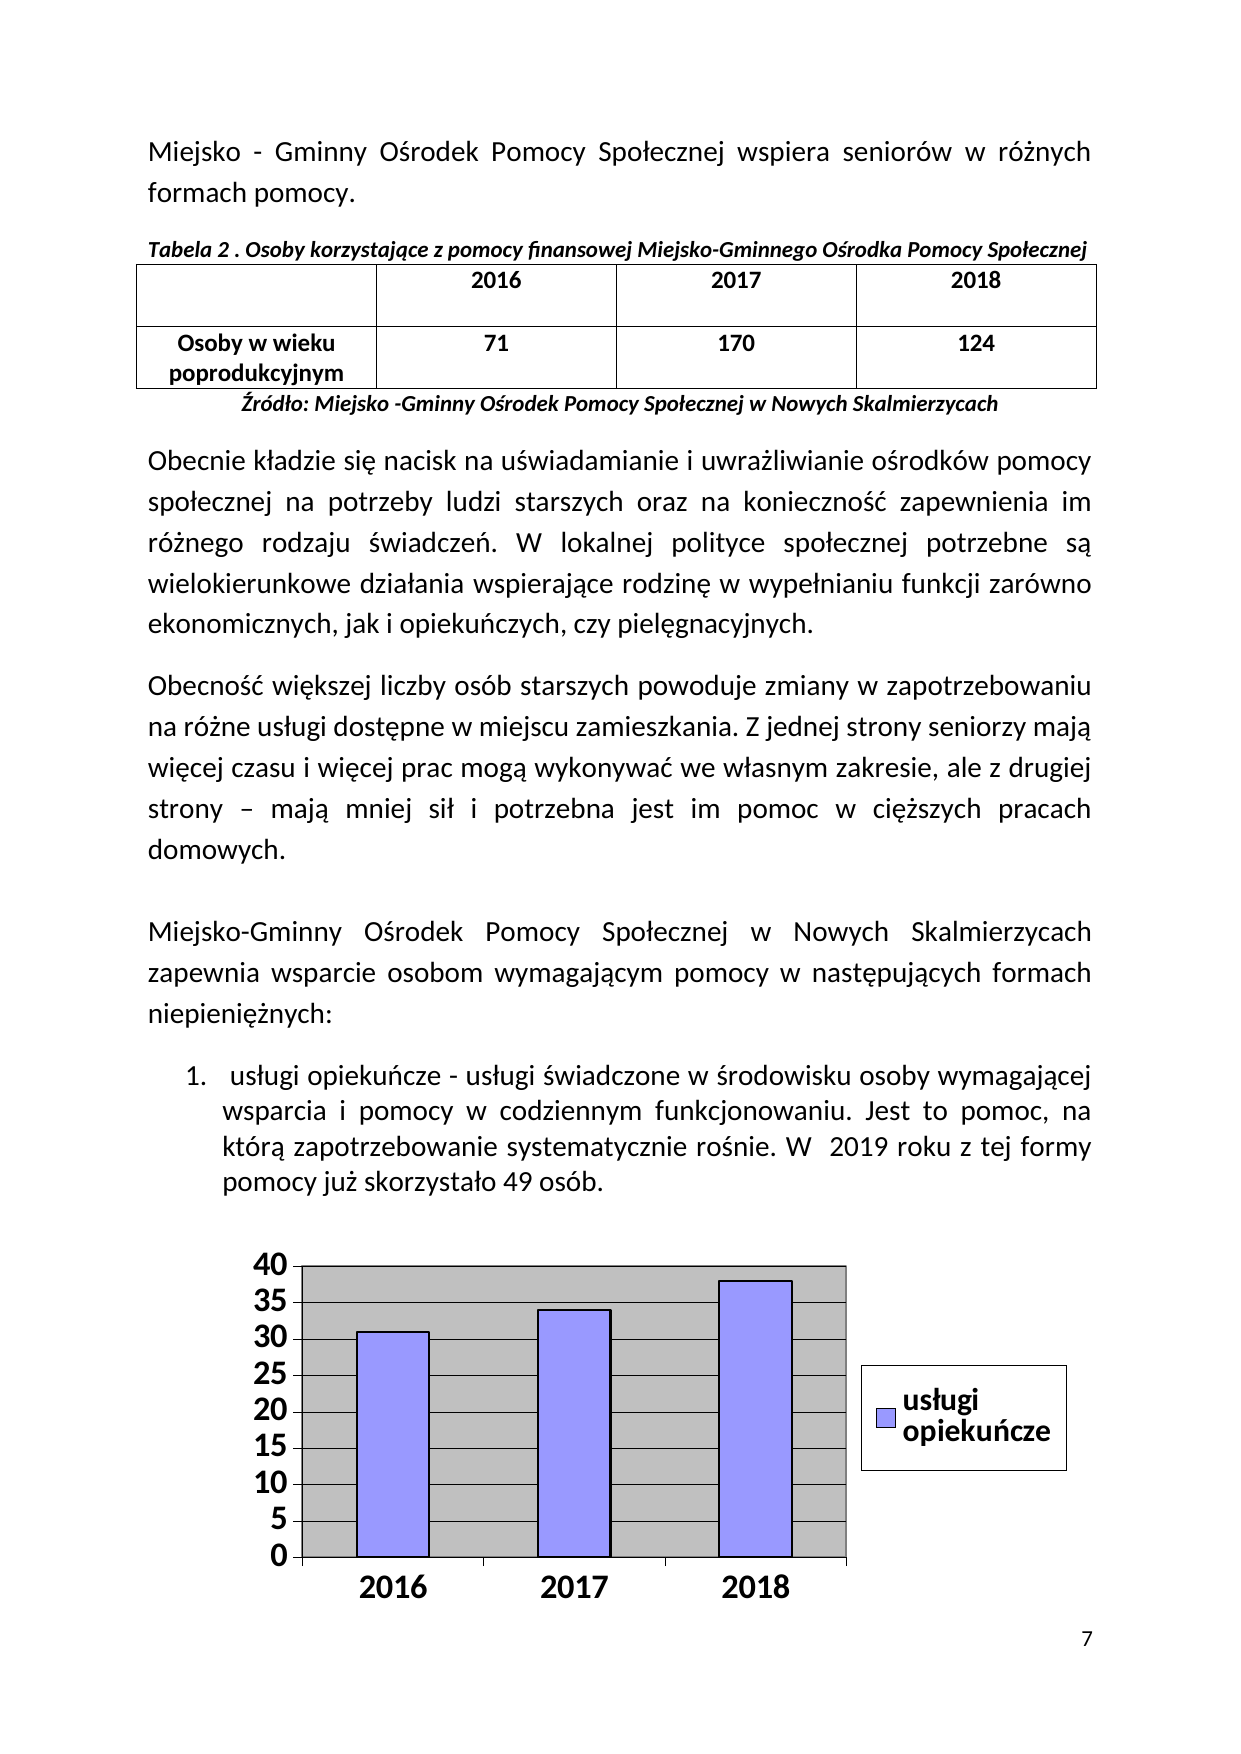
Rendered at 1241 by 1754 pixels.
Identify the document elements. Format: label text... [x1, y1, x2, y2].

text Źródło: Miejsko -Gminny Ośrodek Pomocy Społecznej w Nowych Skalmierzycach [148, 389, 1093, 417]
text Obecnie kładzie się nacisk na uświadamianie i uwrażliwianie ośrodków pomocy społecznej na potrzeby ludzi starszych oraz na konieczność zapewnienia im różnego rodzaju świadczeń. W lokalnej polityce społecznej potrzebne są wielokierunkowe działania wspierające rodzinę w wypełnianiu funkcji zarówno ekonomicznych, jak i opiekuńczych, czy pielęgnacyjnych. [148, 442, 1093, 641]
table_header 2018 [857, 265, 1096, 326]
table_header 2017 [617, 265, 856, 326]
table_cell 124 [857, 327, 1096, 388]
table_cell 71 [377, 327, 616, 388]
text Miejsko - Gminny Ośrodek Pomocy Społecznej wspiera seniorów w różnych formach pomocy. [148, 133, 1093, 209]
text Tabela 2 . Osoby korzystające z pomocy finansowej Miejsko-Gminnego Ośrodka Pomocy Społecznej [148, 236, 1093, 264]
table_cell Osoby w wieku poprodukcyjnym [137, 327, 376, 388]
list usługi opiekuńcze - usługi świadczone w środowisku osoby wymagającej wsparcia i pomocy w codziennym funkcjonowaniu. Jest to pomoc, na którą zapotrzebowanie systematycznie rośnie. W 2019 roku z tej formy pomocy już skorzystało 49 osób. [185, 1057, 1093, 1199]
text Obecność większej liczby osób starszych powoduje zmiany w zapotrzebowaniu na różne usługi dostępne w miejscu zamieszkania. Z jednej strony seniorzy mają więcej czasu i więcej prac mogą wykonywać we własnym zakresie, ale z drugiej strony – mają mniej sił i potrzebna jest im pomoc w cięższych pracach domowych. Miejsko-Gminny Ośrodek Pomocy Społecznej w Nowych Skalmierzycach zapewnia wsparcie osobom wymagającym pomocy w następujących formach niepieniężnych: [148, 667, 1093, 1031]
table_header [137, 265, 376, 326]
table_cell 170 [617, 327, 856, 388]
table_header 2016 [377, 265, 616, 326]
